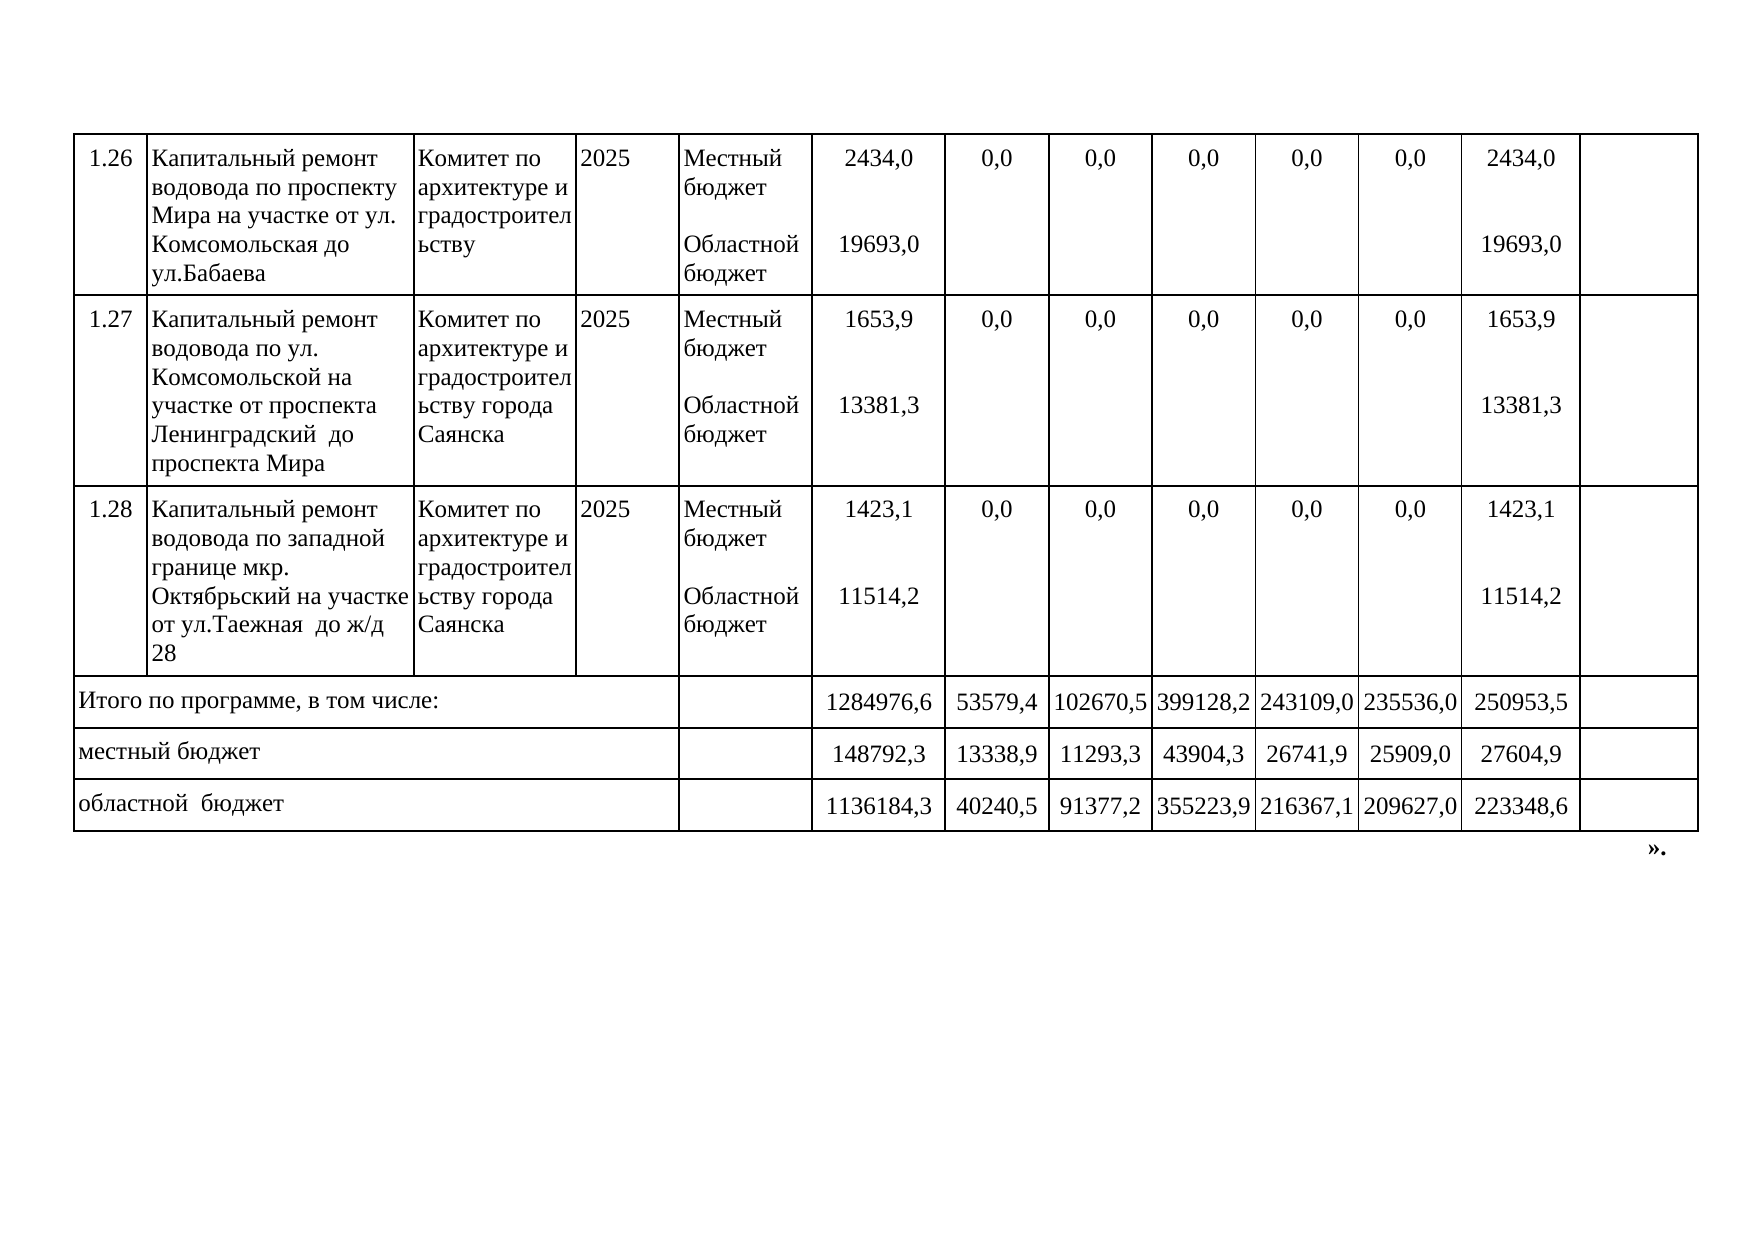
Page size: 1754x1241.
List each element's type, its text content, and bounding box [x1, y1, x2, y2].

table_cell 243109,0 [1256, 677, 1358, 727]
table_cell местный бюджет [75, 729, 678, 778]
table_cell 27604,9 [1462, 729, 1579, 778]
table_cell 1653,9 13381,3 [1462, 296, 1579, 484]
table_cell [680, 729, 811, 778]
table_cell 25909,0 [1359, 729, 1461, 778]
table_cell 0,0 [1153, 487, 1255, 675]
table_cell 43904,3 [1153, 729, 1255, 778]
table_cell областной бюджет [75, 780, 678, 830]
table_cell 0,0 [946, 135, 1048, 294]
table_cell 355223,9 [1153, 780, 1255, 830]
table_cell [1581, 677, 1697, 727]
table_cell 0,0 [1153, 135, 1255, 294]
table_cell 0,0 [1359, 135, 1461, 294]
table_cell 1.28 [75, 487, 146, 675]
table_cell [680, 677, 811, 727]
table_cell 250953,5 [1462, 677, 1579, 727]
table_cell [1581, 780, 1697, 830]
table_cell 0,0 [1256, 487, 1358, 675]
table_cell 209627,0 [1359, 780, 1461, 830]
table_cell 91377,2 [1050, 780, 1151, 830]
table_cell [415, 135, 575, 294]
table_cell [1581, 487, 1697, 675]
table_cell 399128,2 [1153, 677, 1255, 727]
table_cell 216367,1 [1256, 780, 1358, 830]
table_cell 1423,1 11514,2 [1462, 487, 1579, 675]
table_cell 0,0 [1050, 296, 1151, 484]
table_cell 13338,9 [946, 729, 1048, 778]
table_cell 1.26 [75, 135, 146, 294]
table_cell 1284976,6 [813, 677, 944, 727]
table_cell 26741,9 [1256, 729, 1358, 778]
table_cell Комитет по архитектуре и градостроительству города Саянска [415, 296, 575, 484]
table_cell 0,0 [946, 296, 1048, 484]
table_cell 2025 [577, 135, 678, 294]
table_cell 235536,0 [1359, 677, 1461, 727]
table_cell Капитальный ремонт водовода по ул. Комсомольской на участке от проспекта Ленинградский до проспекта Мира [148, 296, 413, 484]
table_cell Местный бюджет Областной бюджет [680, 296, 811, 484]
table_cell 0,0 [1359, 296, 1461, 484]
table_cell 223348,6 [1462, 780, 1579, 830]
table_cell 2434,0 19693,0 [1462, 135, 1579, 294]
table_cell 1.27 [75, 296, 146, 484]
table_cell 0,0 [1050, 135, 1151, 294]
table_cell 148792,3 [813, 729, 944, 778]
table_cell 0,0 [946, 487, 1048, 675]
table_cell 0,0 [1256, 296, 1358, 484]
table_cell 1136184,3 [813, 780, 944, 830]
table_cell 102670,5 [1050, 677, 1151, 727]
table_cell 40240,5 [946, 780, 1048, 830]
text ». [74, 832, 1680, 861]
table_cell Капитальный ремонт водовода по западной границе мкр. Октябрьский на участке от ул.Таежная до ж/д 28 [148, 487, 413, 675]
table_cell [1581, 296, 1697, 484]
table_cell 2025 [577, 487, 678, 675]
table_cell Комитет по архитектуре и градостроительству города Саянска [415, 487, 575, 675]
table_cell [680, 135, 811, 294]
table_cell 53579,4 [946, 677, 1048, 727]
table_cell 2025 [577, 296, 678, 484]
table_cell Итого по программе, в том числе: [75, 677, 678, 727]
table_cell 0,0 [1359, 487, 1461, 675]
table_cell 1423,1 11514,2 [813, 487, 944, 675]
table_cell [1581, 135, 1697, 294]
table_cell Местный бюджет Областной бюджет [680, 487, 811, 675]
table_cell Капитальный ремонт водовода по проспекту Мира на участке от ул. Комсомольская до ул.Бабаева [148, 135, 413, 294]
table_cell 0,0 [1256, 135, 1358, 294]
table_cell 1653,9 13381,3 [813, 296, 944, 484]
table_cell [680, 780, 811, 830]
table_cell 2434,0 19693,0 [813, 135, 944, 294]
table_cell 0,0 [1153, 296, 1255, 484]
table_cell 11293,3 [1050, 729, 1151, 778]
table_cell [1581, 729, 1697, 778]
table_cell 0,0 [1050, 487, 1151, 675]
